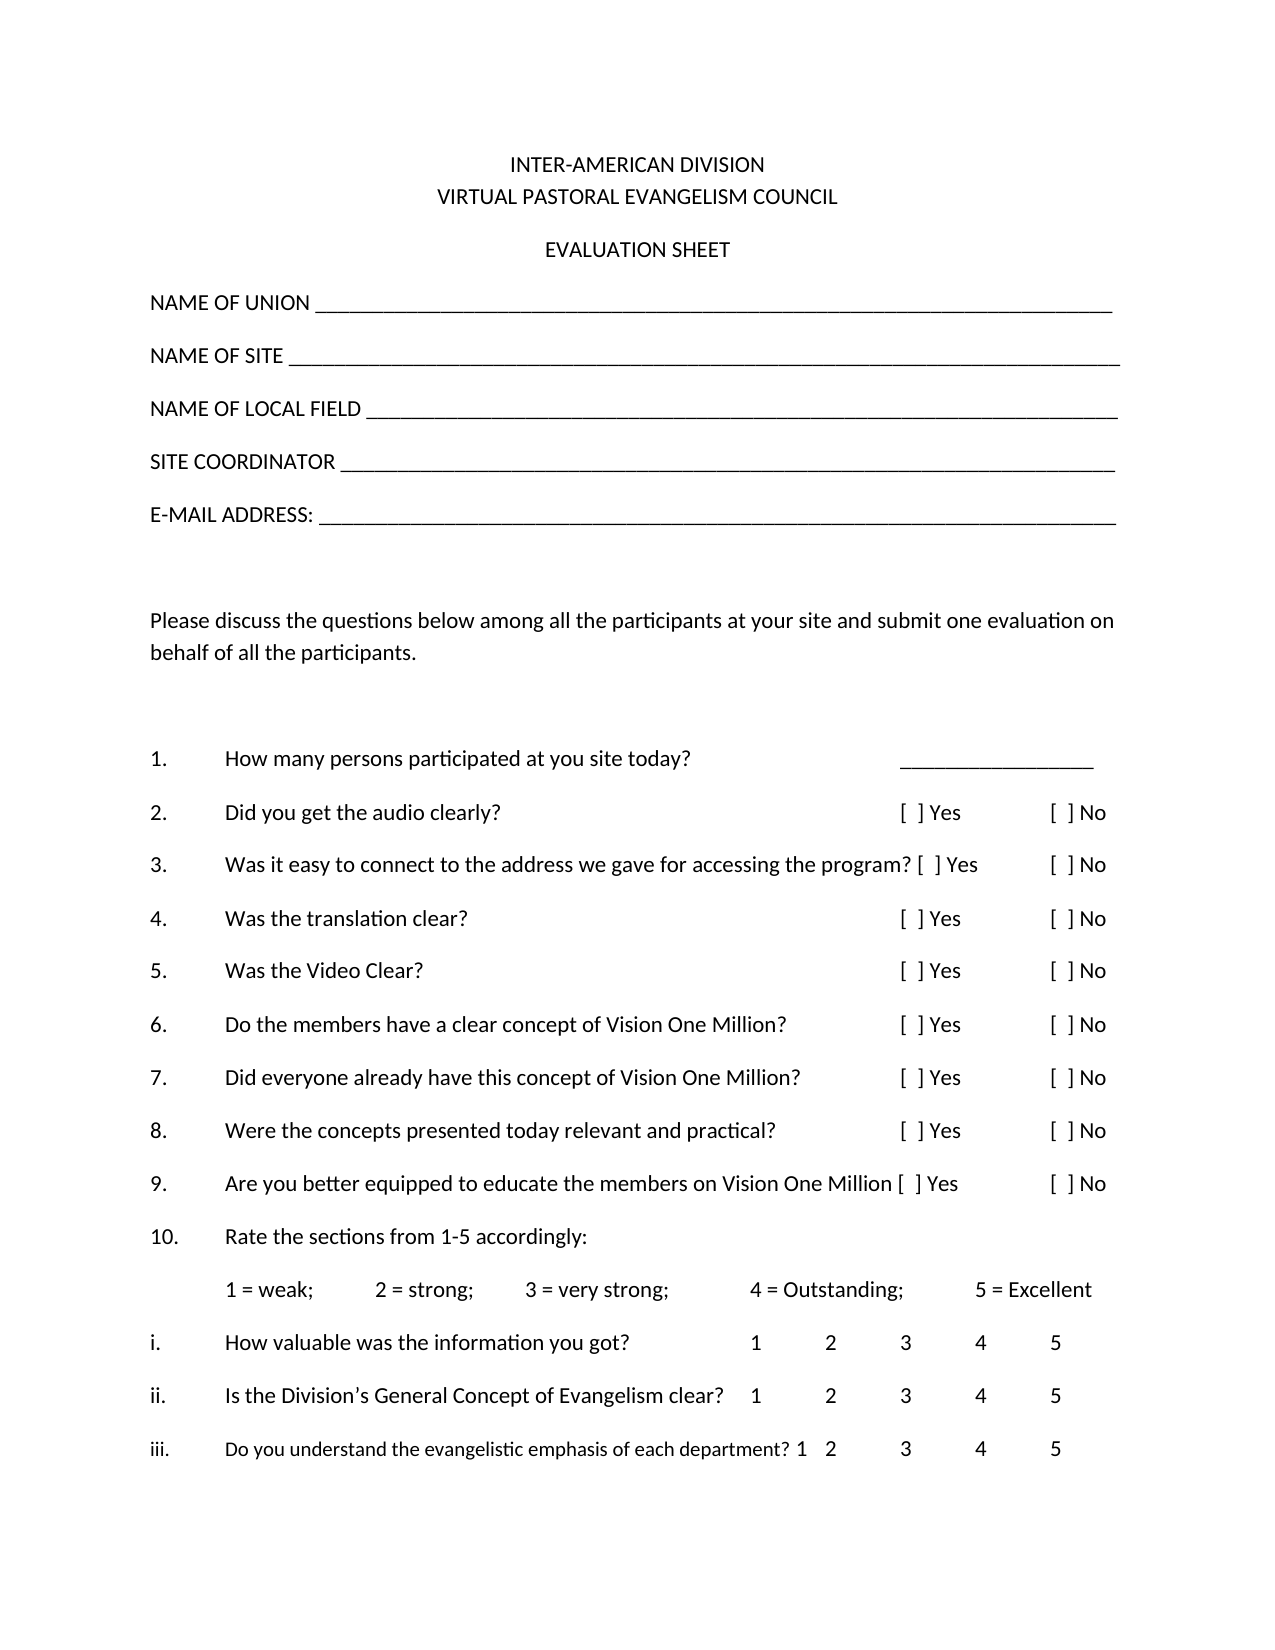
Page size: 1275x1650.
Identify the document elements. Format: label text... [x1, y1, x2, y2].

text 8. Were the concepts presented today relevant and practical? [ ] Yes [ ] No [150, 1116, 1125, 1144]
text i. How valuable was the information you got? 1 2 3 4 5 [150, 1328, 1125, 1356]
text NAME OF LOCAL FIELD __________________________________________________________________ [150, 394, 1125, 422]
text INTER-AMERICAN DIVISION VIRTUAL PASTORAL EVANGELISM COUNCIL [150, 150, 1125, 210]
text iii. Do you understand the evangelistic emphasis of each department? 1 2 3 4 5 [150, 1434, 1125, 1462]
text 6. Do the members have a clear concept of Vision One Million? [ ] Yes [ ] No [150, 1010, 1125, 1038]
text 5. Was the Video Clear? [ ] Yes [ ] No [150, 957, 1125, 985]
text NAME OF UNION ______________________________________________________________________ [150, 288, 1125, 316]
text 10. Rate the sections from 1-5 accordingly: [150, 1222, 1125, 1250]
text 9. Are you better equipped to educate the members on Vision One Million [ ] Yes [ ] No [150, 1169, 1125, 1197]
text NAME OF SITE _________________________________________________________________________ [150, 341, 1125, 369]
text 4. Was the translation clear? [ ] Yes [ ] No [150, 904, 1125, 932]
text ii. Is the Division’s General Concept of Evangelism clear? 1 2 3 4 5 [150, 1381, 1125, 1409]
text 7. Did everyone already have this concept of Vision One Million? [ ] Yes [ ] No [150, 1063, 1125, 1091]
text 3. Was it easy to connect to the address we gave for accessing the program? [ ] Yes [ ] No [150, 851, 1125, 879]
text Please discuss the questions below among all the participants at your site and submit one evaluation on behalf of all the participants. [150, 606, 1125, 667]
text EVALUATION SHEET [150, 235, 1125, 263]
text E-MAIL ADDRESS: ______________________________________________________________________ [150, 500, 1125, 528]
text 1 = weak; 2 = strong; 3 = very strong; 4 = Outstanding; 5 = Excellent [150, 1275, 1125, 1303]
text SITE COORDINATOR ____________________________________________________________________ [150, 447, 1125, 475]
text 1. How many persons participated at you site today? _________________ [150, 744, 1125, 773]
text 2. Did you get the audio clearly? [ ] Yes [ ] No [150, 798, 1125, 826]
